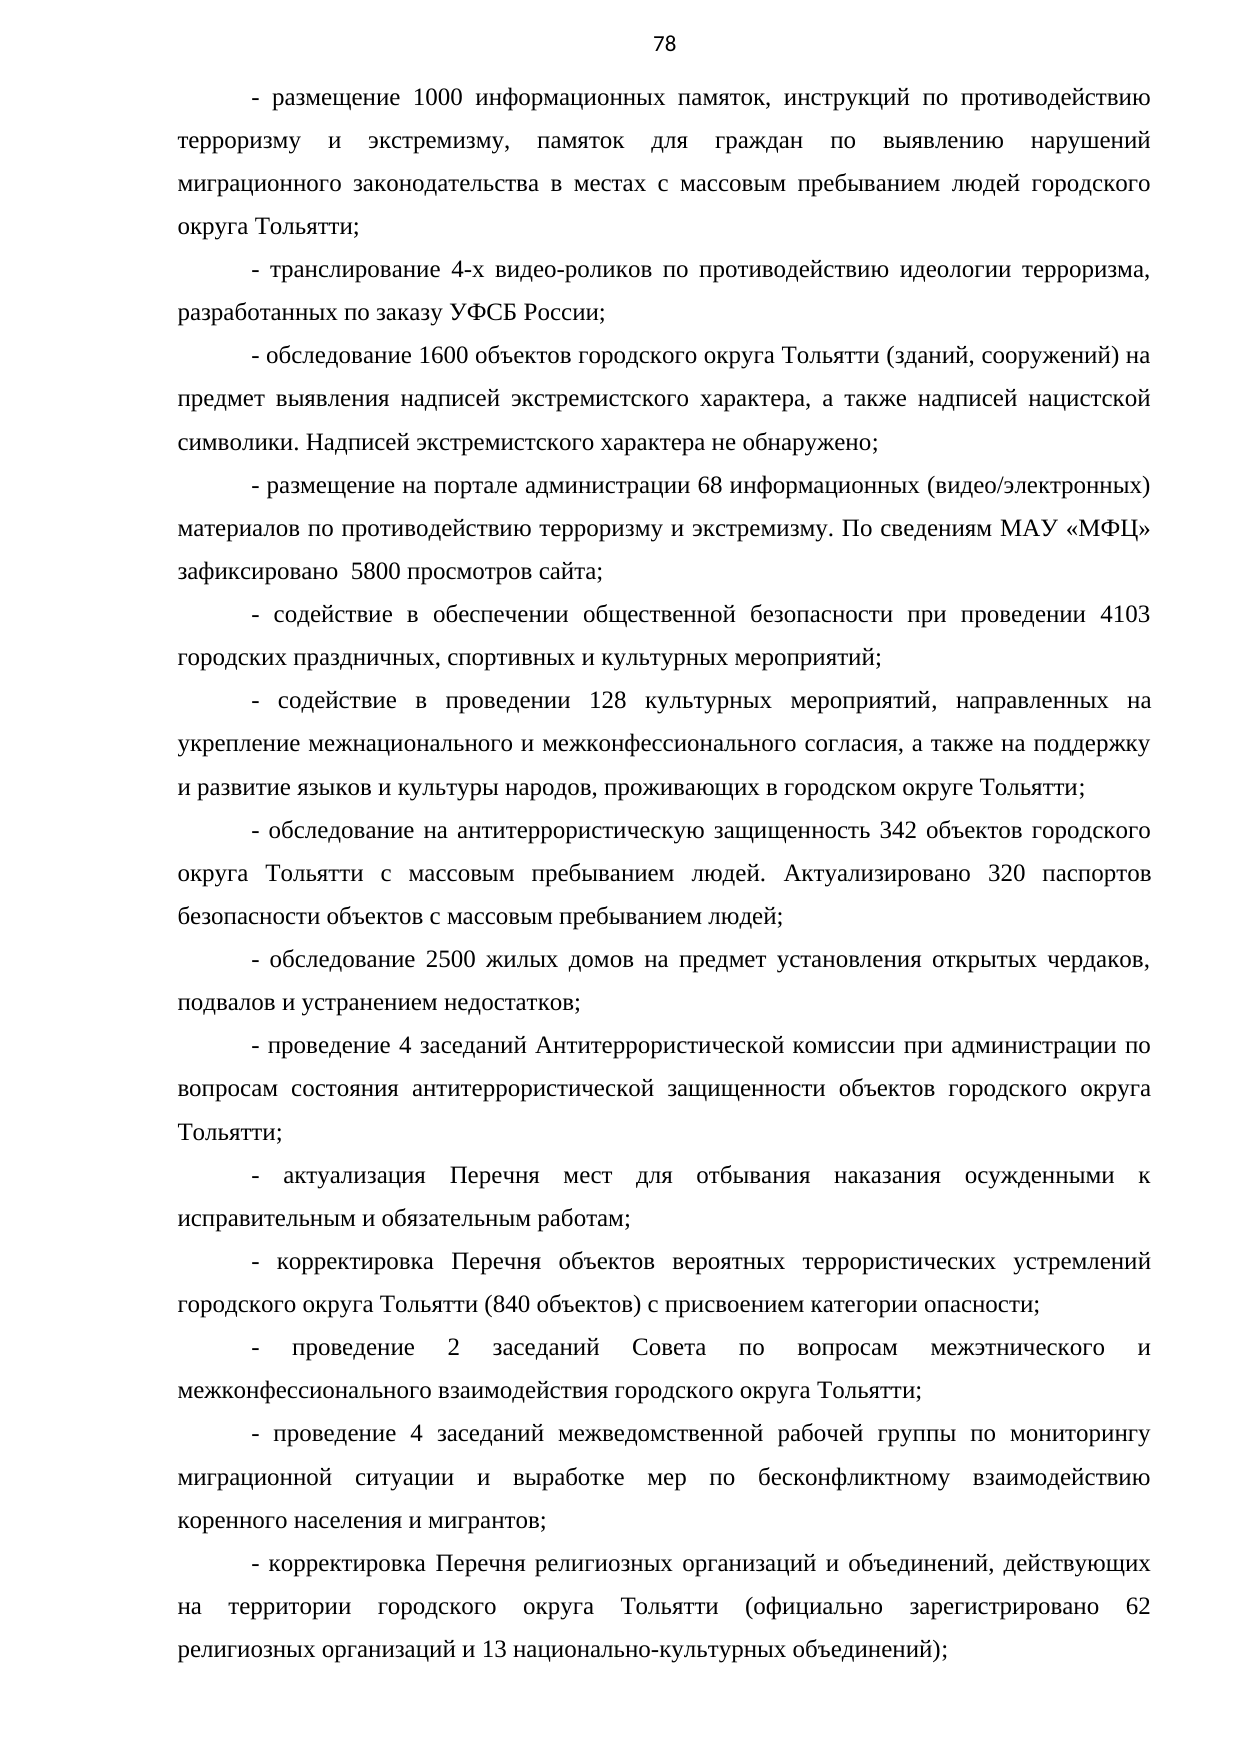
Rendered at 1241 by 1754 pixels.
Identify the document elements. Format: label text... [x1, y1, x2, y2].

text - корректировка Перечня объектов вероятных террористических устремлений городского округа Тольятти (840 объектов) с присвоением категории опасности; [177, 1246, 1152, 1318]
text - размещение 1000 информационных памяток, инструкций по противодействию терроризму и экстремизму, памяток для граждан по выявлению нарушений миграционного законодательства в местах с массовым пребыванием людей городского округа Тольятти; [177, 82, 1152, 240]
text - транслирование 4-х видео-роликов по противодействию идеологии терроризма, разработанных по заказу УФСБ России; [177, 254, 1152, 326]
text - обследование на антитеррористическую защищенность 342 объектов городского округа Тольятти с массовым пребыванием людей. Актуализировано 320 паспортов безопасности объектов с массовым пребыванием людей; [177, 815, 1152, 930]
text - проведение 2 заседаний Совета по вопросам межэтнического и межконфессионального взаимодействия городского округа Тольятти; [177, 1332, 1152, 1404]
text - корректировка Перечня религиозных организаций и объединений, действующих на территории городского округа Тольятти (официально зарегистрировано 62 религиозных организаций и 13 национально-культурных объединений); [177, 1548, 1152, 1663]
text - содействие в обеспечении общественной безопасности при проведении 4103 городских праздничных, спортивных и культурных мероприятий; [177, 599, 1152, 671]
text - обследование 1600 объектов городского округа Тольятти (зданий, сооружений) на предмет выявления надписей экстремистского характера, а также надписей нацистской символики. Надписей экстремистского характера не обнаружено; [177, 340, 1152, 455]
text - проведение 4 заседаний Антитеррористической комиссии при администрации по вопросам состояния антитеррористической защищенности объектов городского округа Тольятти; [177, 1030, 1152, 1145]
text - обследование 2500 жилых домов на предмет установления открытых чердаков, подвалов и устранением недостатков; [177, 944, 1152, 1016]
text - актуализация Перечня мест для отбывания наказания осужденными к исправительным и обязательным работам; [177, 1160, 1152, 1232]
text - размещение на портале администрации 68 информационных (видео/электронных) материалов по противодействию терроризму и экстремизму. По сведениям МАУ «МФЦ» зафиксировано 5800 просмотров сайта; [177, 470, 1152, 585]
text - содействие в проведении 128 культурных мероприятий, направленных на укрепление межнационального и межконфессионального согласия, а также на поддержку и развитие языков и культуры народов, проживающих в городском округе Тольятти; [177, 685, 1152, 800]
text - проведение 4 заседаний межведомственной рабочей группы по мониторингу миграционной ситуации и выработке мер по бесконфликтному взаимодействию коренного населения и мигрантов; [177, 1418, 1152, 1533]
